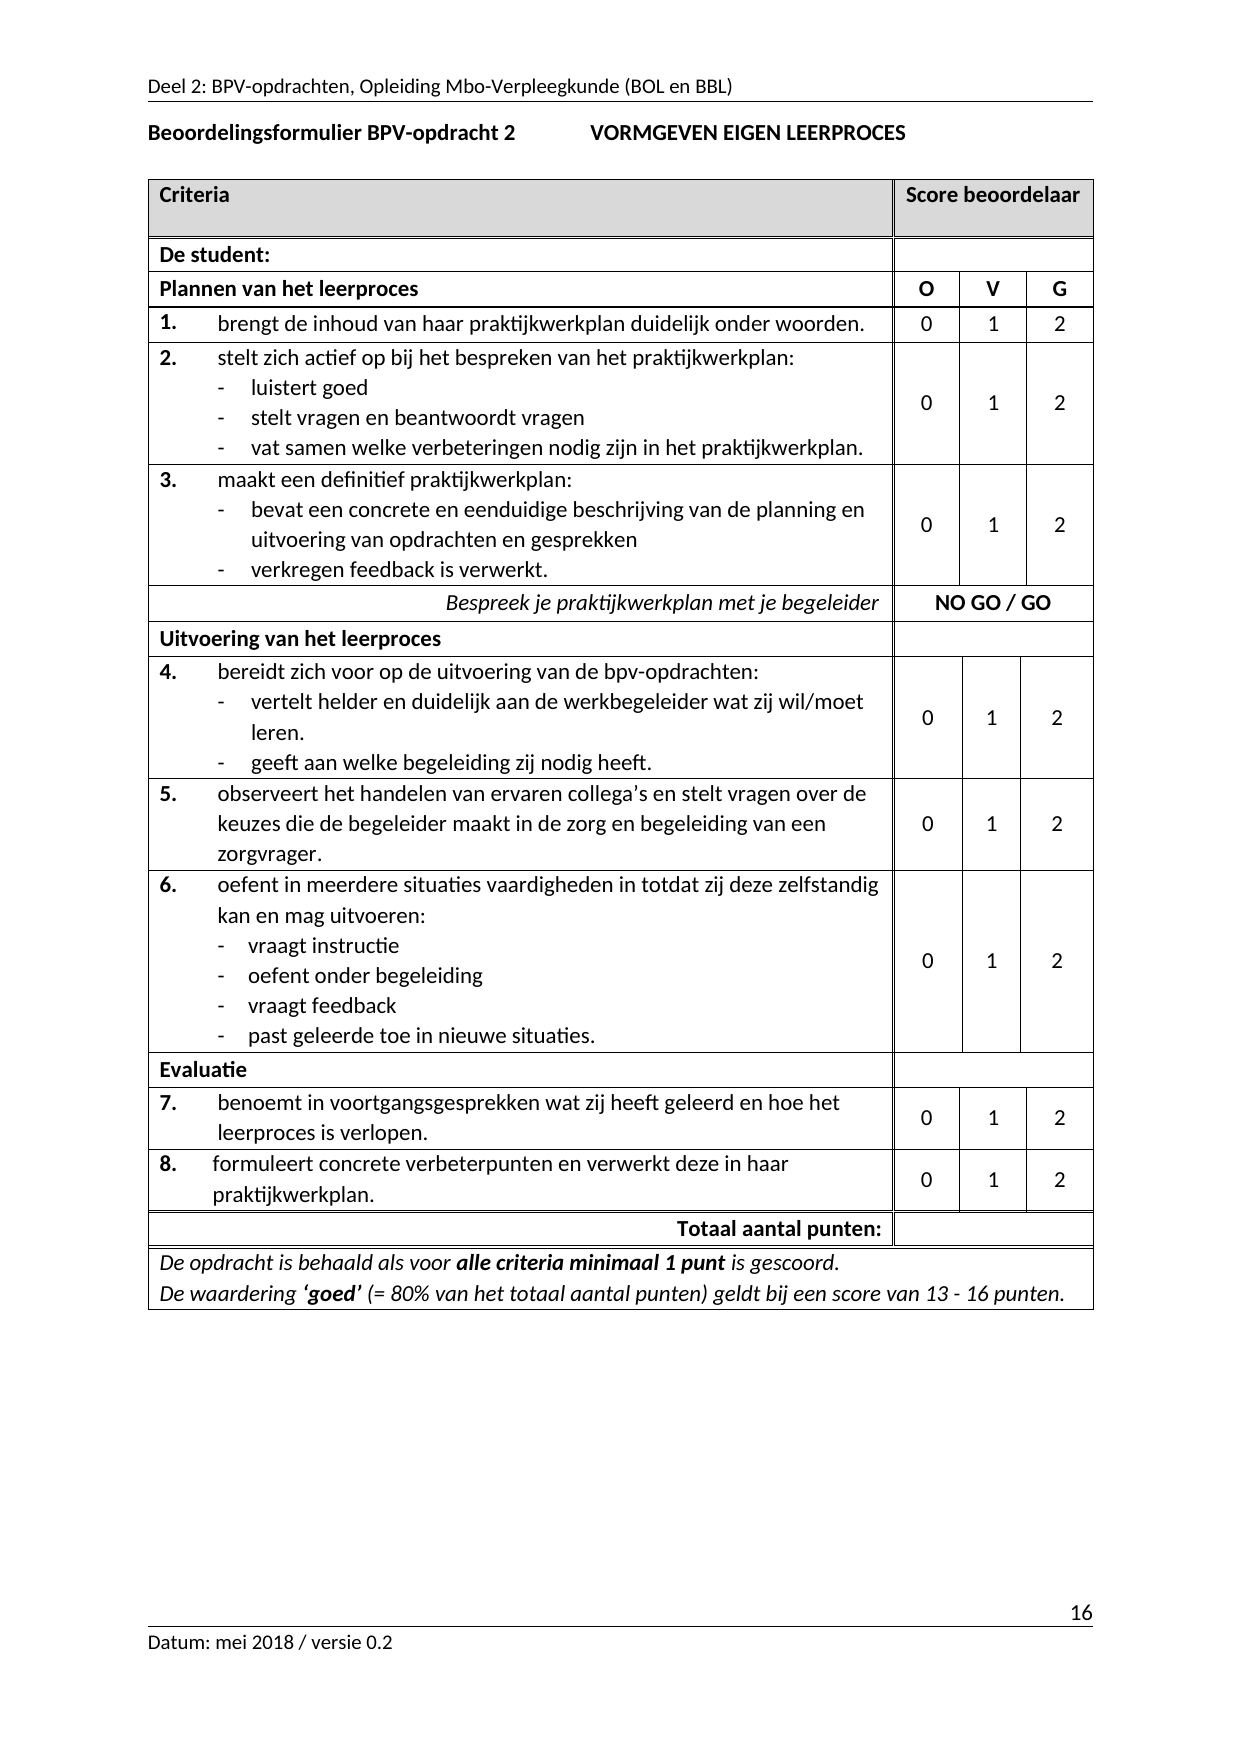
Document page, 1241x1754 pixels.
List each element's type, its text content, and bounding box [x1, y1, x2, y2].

table_cell 2. [149, 343, 206, 464]
table_cell Uitvoering van het leerproces [149, 622, 892, 656]
table_cell 1 [960, 343, 1026, 464]
table_cell oefent in meerdere situaties vaardigheden in totdat zij deze zelfstandig kan en mag uitvoeren: - vraagt instructie - oefent onder begeleiding - vraagt feedback - past geleerde toe in nieuwe situaties. [206, 871, 892, 1052]
table_cell O [895, 272, 959, 306]
table_cell bereidt zich voor op de uitvoering van de bpv-opdrachten: - vertelt helder en duidelijk aan de werkbegeleider wat zij wil/moet leren. - geeft aan welke begeleiding zij nodig heeft. [206, 657, 892, 778]
table_cell 2 [1021, 779, 1093, 869]
table_cell 2 [1027, 343, 1093, 464]
table_cell 5. [149, 779, 206, 869]
table_cell 1 [960, 308, 1026, 342]
table_cell 0 [895, 308, 959, 342]
table_cell stelt zich actief op bij het bespreken van het praktijkwerkplan: - luistert goed - stelt vragen en beantwoordt vragen - vat samen welke verbeteringen nodig zijn in het praktijkwerkplan. [206, 343, 892, 464]
table_cell formuleert concrete verbeterpunten en verwerkt deze in haar praktijkwerkplan. [206, 1150, 892, 1210]
table_cell maakt een definitief praktijkwerkplan: - bevat een concrete en eenduidige beschrijving van de planning en uitvoering van opdrachten en gesprekken - verkregen feedback is verwerkt. [206, 465, 892, 585]
table_cell 2 [1021, 657, 1093, 778]
table_cell [895, 239, 1093, 271]
table_cell 1 [963, 779, 1020, 869]
table_cell 0 [895, 1088, 959, 1148]
table_cell 1. [149, 308, 206, 342]
table_cell 0 [895, 1150, 959, 1210]
text Beoordelingsformulier BPV-opdracht 2 VORMGEVEN EIGEN LEERPROCES [148, 118, 1093, 146]
table_cell 7. [149, 1088, 206, 1148]
table_cell 1 [963, 871, 1020, 1052]
table_cell 2 [1027, 308, 1093, 342]
table_cell De student: [149, 239, 892, 271]
table_cell benoemt in voortgangsgesprekken wat zij heeft geleerd en hoe het leerproces is verlopen. [206, 1088, 892, 1148]
table_cell 2 [1027, 1150, 1093, 1210]
table_cell 1 [960, 1150, 1026, 1210]
table_cell 0 [895, 779, 962, 869]
table_cell 0 [895, 465, 959, 585]
table_cell V [960, 272, 1026, 306]
table_cell Plannen van het leerproces [149, 272, 892, 306]
table_header Score beoordelaar [895, 180, 1093, 236]
table_cell 4. [149, 657, 206, 778]
table_cell [149, 586, 206, 621]
table_cell Totaal aantal punten: [149, 1213, 892, 1245]
table_cell [895, 1213, 1093, 1245]
table_cell 0 [895, 343, 959, 464]
table_cell 1 [960, 465, 1026, 585]
table_cell 6. [149, 871, 206, 1052]
table_cell 1 [963, 657, 1020, 778]
table_cell 2 [1027, 465, 1093, 585]
table_cell G [1027, 272, 1093, 306]
table_cell Bespreek je praktijkwerkplan met je begeleider [206, 586, 892, 621]
table_cell 2 [1021, 871, 1093, 1052]
table_cell NO GO / GO [895, 586, 1093, 621]
table_cell observeert het handelen van ervaren collega’s en stelt vragen over de keuzes die de begeleider maakt in de zorg en begeleiding van een zorgvrager. [206, 779, 892, 869]
table_cell 3. [149, 465, 206, 585]
table_cell 1 [960, 1088, 1026, 1148]
table_cell 0 [895, 657, 962, 778]
table_cell 0 [895, 871, 962, 1052]
table_cell 8. [149, 1150, 206, 1210]
table_cell 2 [1027, 1088, 1093, 1148]
table_cell De opdracht is behaald als voor alle criteria minimaal 1 punt is gescoord. De waardering ‘goed’ (= 80% van het totaal aantal punten) geldt bij een score van 13 - 16 punten. [149, 1249, 1093, 1309]
table_header Criteria [149, 180, 892, 236]
table_cell brengt de inhoud van haar praktijkwerkplan duidelijk onder woorden. [206, 308, 892, 342]
table_cell Evaluatie [149, 1053, 892, 1087]
table_cell [895, 622, 1093, 656]
table_cell [895, 1053, 1093, 1087]
